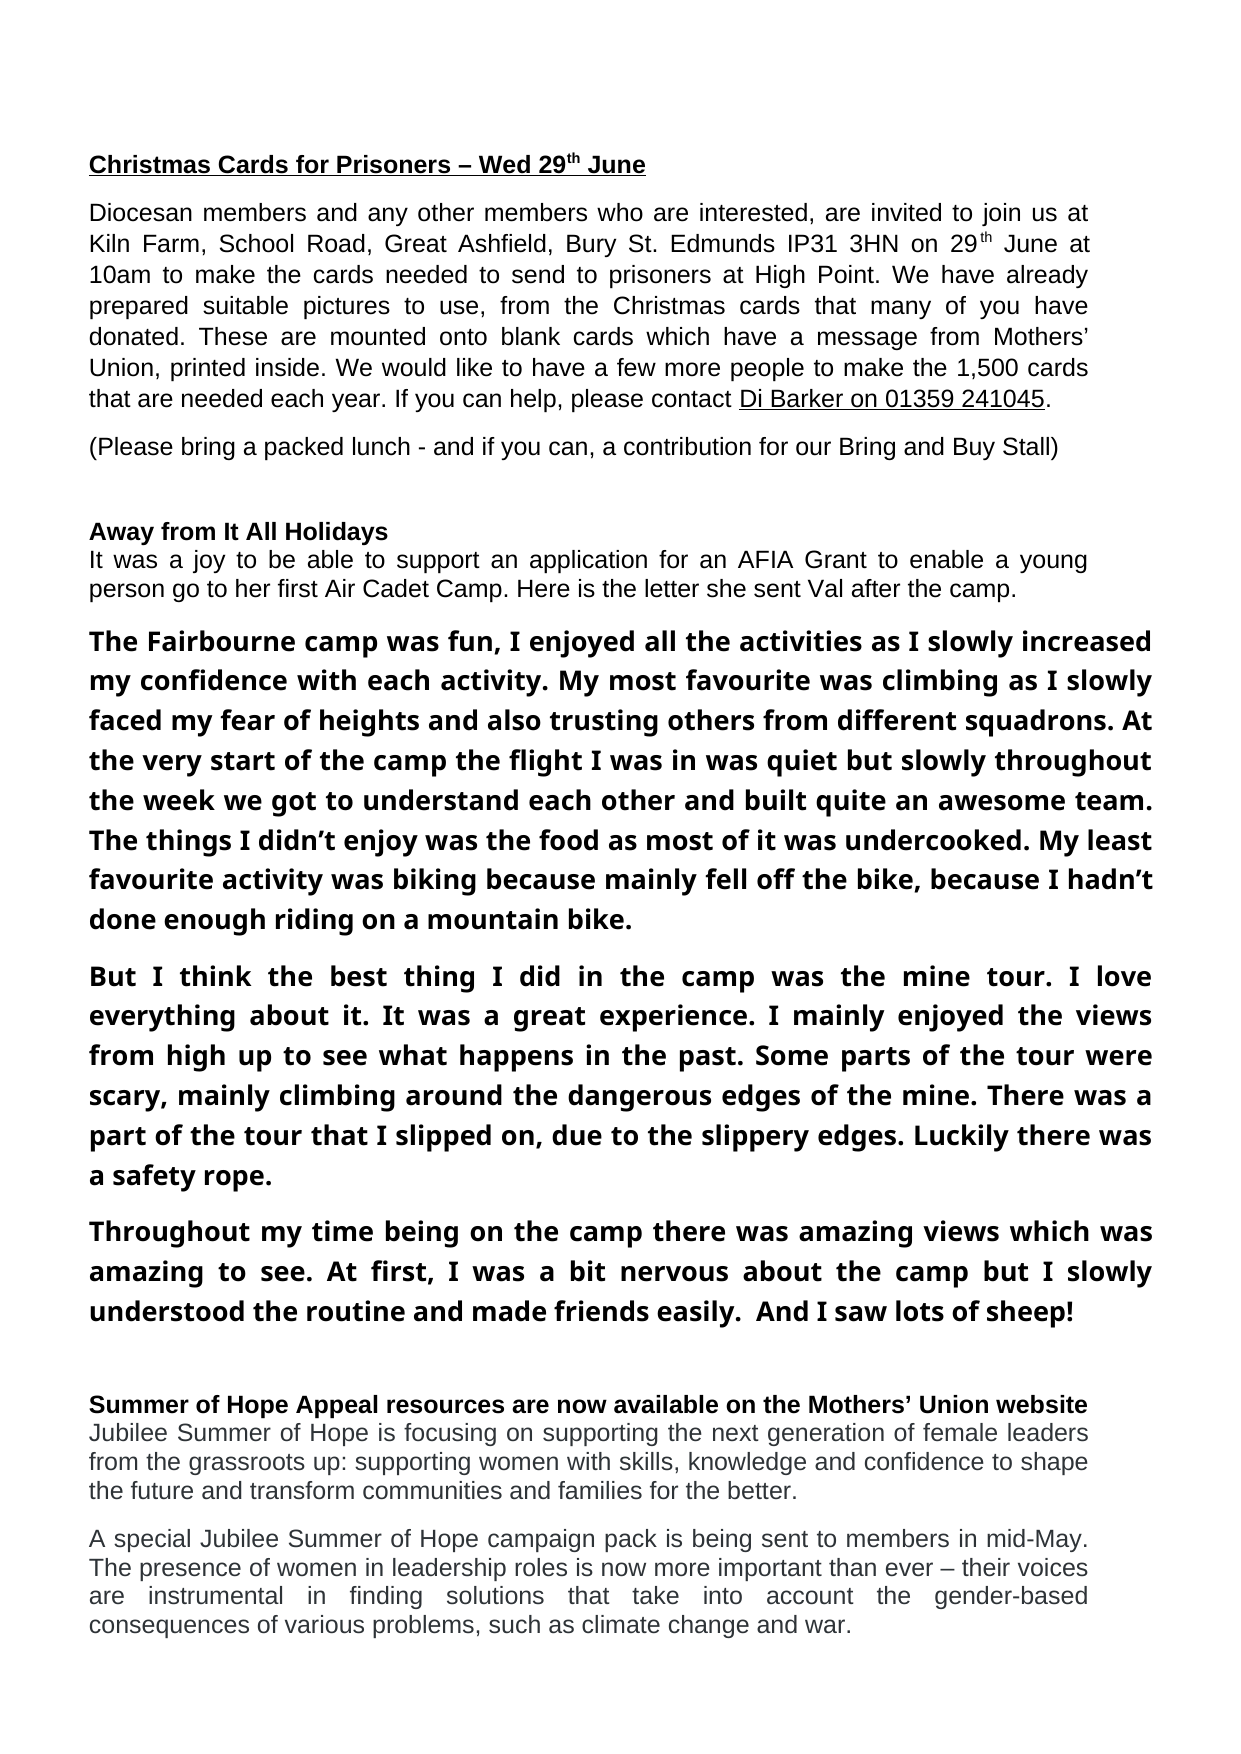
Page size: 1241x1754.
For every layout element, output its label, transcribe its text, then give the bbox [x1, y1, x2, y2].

text Jubilee Summer of Hope is focusing on supporting the next generation of female leaders from the grassroots up: supporting women with skills, knowledge and confidence to shape the future and transform communities and families for the better. [89, 1418, 1090, 1505]
text Away from It All Holidays [89, 517, 1090, 545]
text Summer of Hope Appeal resources are now available on the Mothers’ Union website [89, 1390, 1090, 1418]
text It was a joy to be able to support an application for an AFIA Grant to enable a young person go to her first Air Cadet Camp. Here is the letter she sent Val after the camp. [89, 545, 1090, 603]
text The Fairbourne camp was fun, I enjoyed all the activities as I slowly increased my confidence with each activity. My most favourite was climbing as I slowly faced my fear of heights and also trusting others from different squadrons. At the very start of the camp the flight I was in was quiet but slowly throughout the week we got to understand each other and built quite an awesome team. The things I didn’t enjoy was the food as most of it was undercooked. My least favourite activity was biking because mainly fell off the bike, because I hadn’t done enough riding on a mountain bike. [89, 622, 1154, 937]
text Throughout my time being on the camp there was amazing views which was amazing to see. At first, I was a bit nervous about the camp but I slowly understood the routine and made friends easily. And I saw lots of sheep! [89, 1212, 1154, 1329]
text (Please bring a packed lunch - and if you can, a contribution for our Bring and Buy Stall) [89, 432, 1090, 460]
text Christmas Cards for Prisoners – Wed 29th June [89, 150, 1090, 179]
text Diocesan members and any other members who are interested, are invited to join us at Kiln Farm, School Road, Great Ashfield, Bury St. Edmunds IP31 3HN on 29th June at 10am to make the cards needed to send to prisoners at High Point. We have already prepared suitable pictures to use, from the Christmas cards that many of you have donated. These are mounted onto blank cards which have a message from Mothers’ Union, printed inside. We would like to have a few more people to make the 1,500 cards that are needed each year. If you can help, please contact Di Barker on 01359 241045. [89, 198, 1090, 413]
text But I think the best thing I did in the camp was the mine tour. I love everything about it. It was a great experience. I mainly enjoyed the views from high up to see what happens in the past. Some parts of the tour were scary, mainly climbing around the dangerous edges of the mine. There was a part of the tour that I slipped on, due to the slippery edges. Luckily there was a safety rope. [89, 957, 1154, 1193]
text A special Jubilee Summer of Hope campaign pack is being sent to members in mid-May. The presence of women in leadership roles is now more important than ever – their voices are instrumental in finding solutions that take into account the gender-based consequences of various problems, such as climate change and war. [89, 1524, 1090, 1639]
